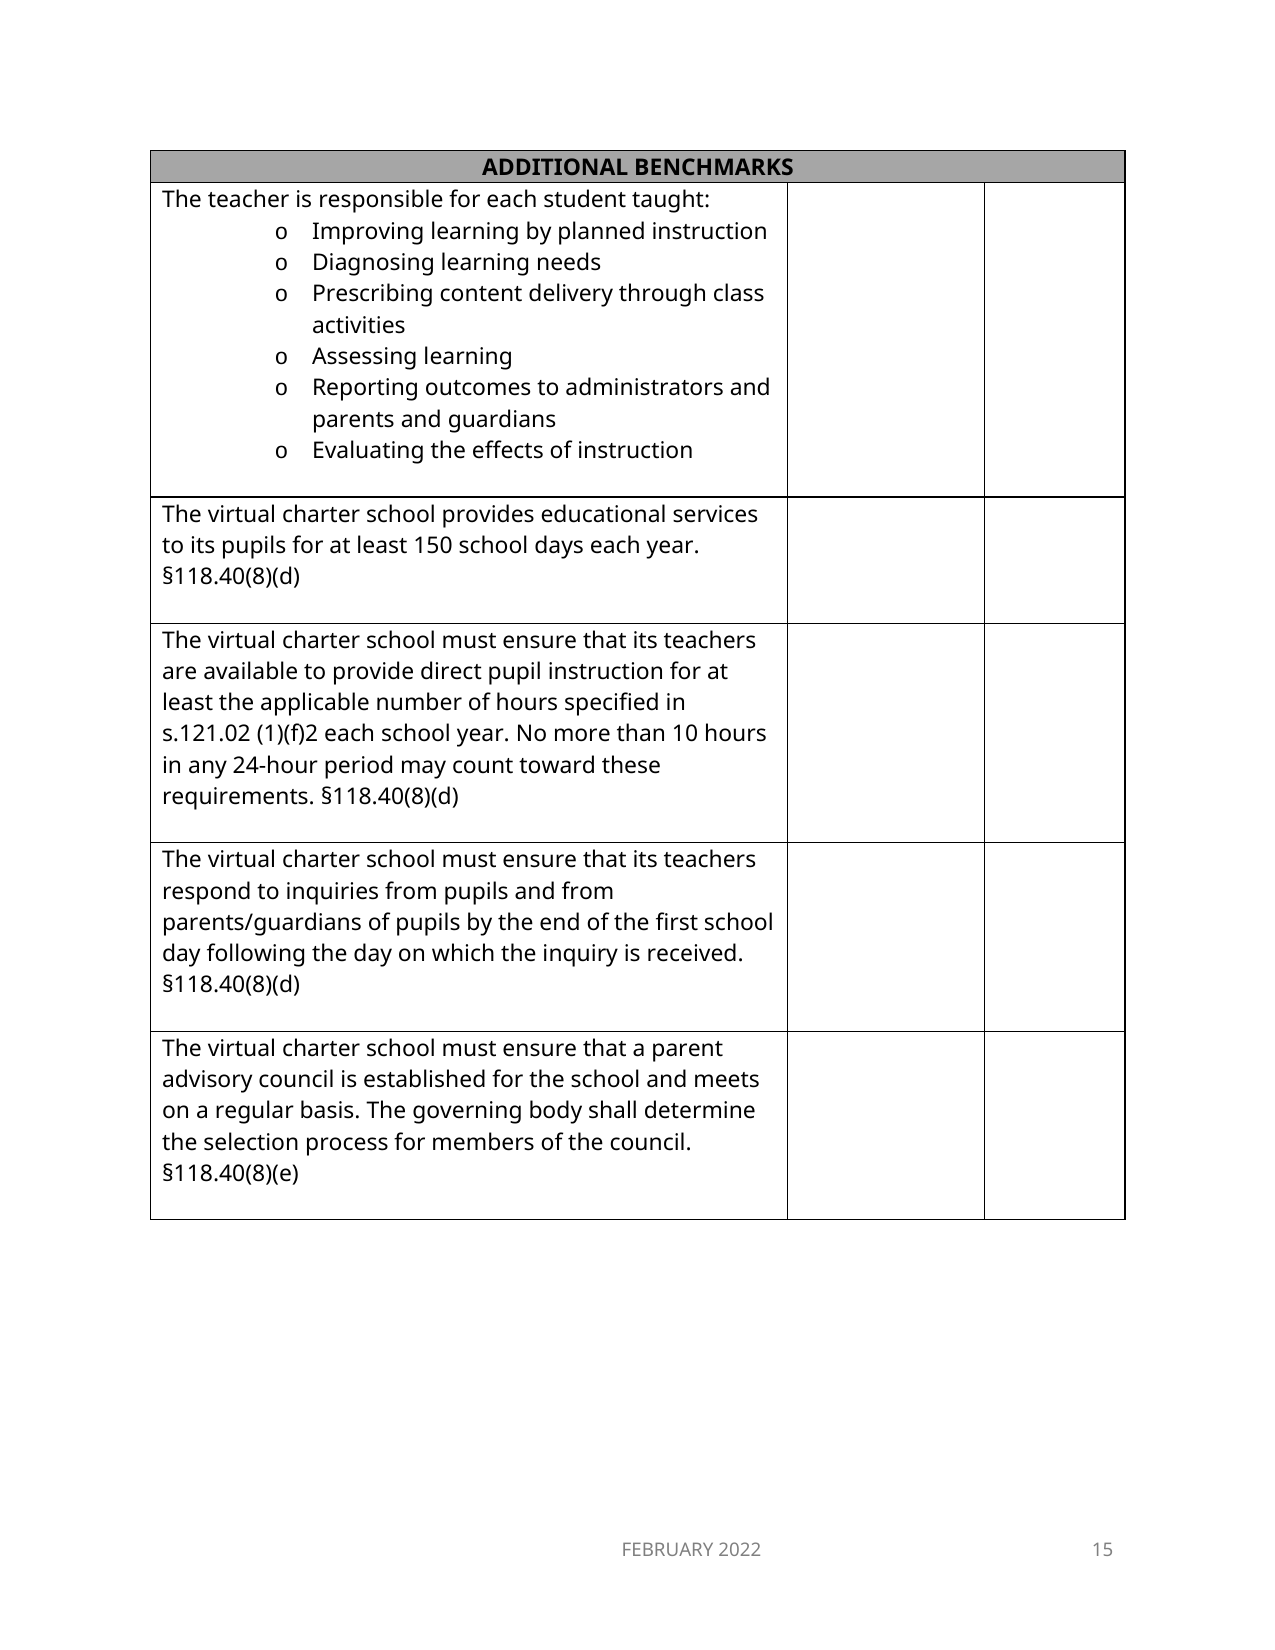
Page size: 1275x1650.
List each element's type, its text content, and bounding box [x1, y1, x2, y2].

table_cell The teacher is responsible for each student taught: Improving learning by planned instruction Diagnosing learning needs Prescribing content delivery through class activities Assessing learning Reporting outcomes to administrators and parents and guardians Evaluating the effects of instruction [151, 183, 787, 496]
table_cell [788, 624, 984, 842]
table_header ADDITIONAL BENCHMARKS [151, 151, 1124, 182]
table_cell [985, 1032, 1124, 1219]
table_cell [985, 843, 1124, 1031]
table_cell [985, 498, 1124, 622]
table_cell [788, 843, 984, 1031]
table_cell [788, 498, 984, 622]
table_cell [788, 183, 984, 496]
table_cell [985, 624, 1124, 842]
table_cell The virtual charter school must ensure that a parent advisory council is established for the school and meets on a regular basis. The governing body shall determine the selection process for members of the council. §118.40(8)(e) [151, 1032, 787, 1219]
table_cell The virtual charter school must ensure that its teachers are available to provide direct pupil instruction for at least the applicable number of hours specified in s.121.02 (1)(f)2 each school year. No more than 10 hours in any 24-hour period may count toward these requirements. §118.40(8)(d) [151, 624, 787, 842]
table_cell The virtual charter school must ensure that its teachers respond to inquiries from pupils and from parents/guardians of pupils by the end of the first school day following the day on which the inquiry is received. §118.40(8)(d) [151, 843, 787, 1031]
table_cell The virtual charter school provides educational services to its pupils for at least 150 school days each year. §118.40(8)(d) [151, 498, 787, 622]
table_cell [985, 183, 1124, 496]
table_cell [788, 1032, 984, 1219]
